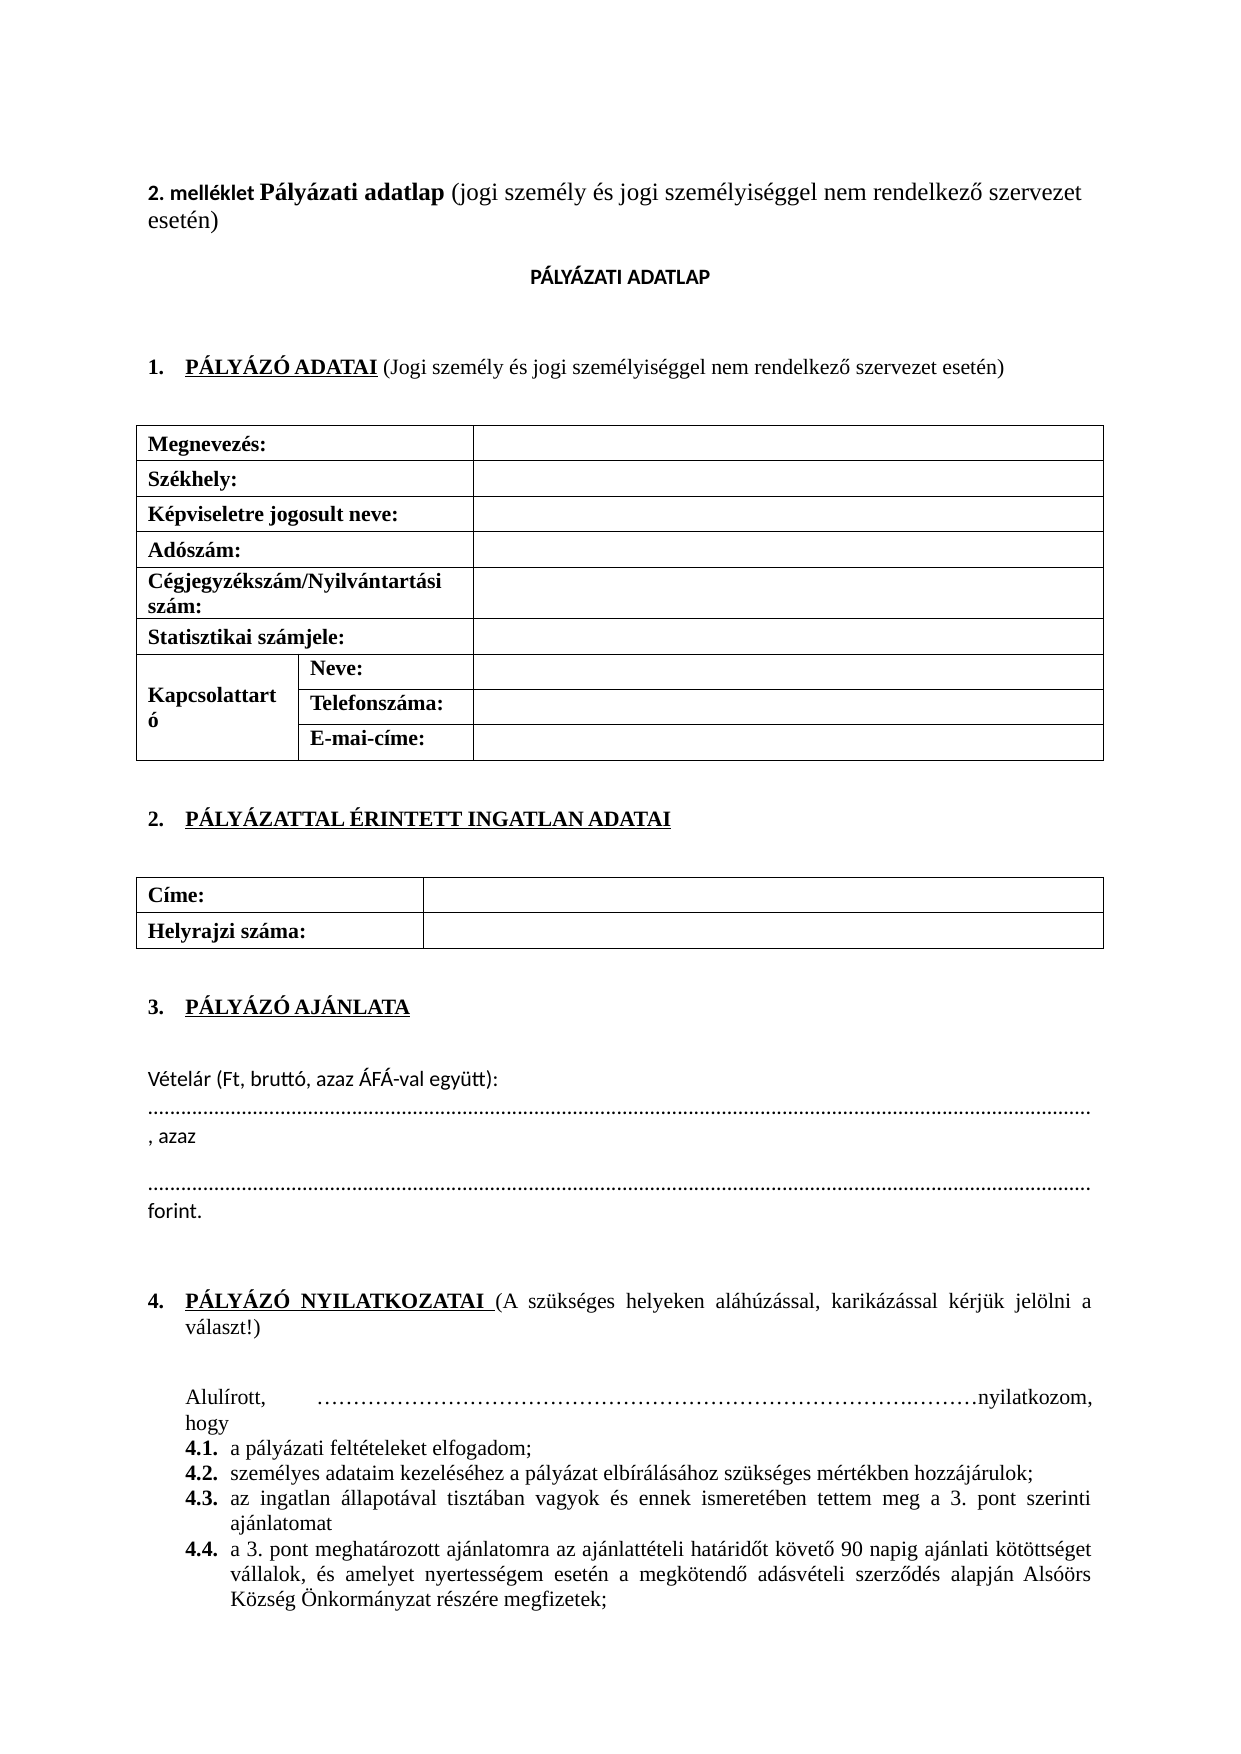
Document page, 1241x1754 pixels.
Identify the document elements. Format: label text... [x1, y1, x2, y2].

list PÁLYÁZÓ AJÁNLATA [148, 994, 1093, 1019]
list Alulírott, ……………………………………………………………………….………nyilatkozom, hogy [185, 1384, 1093, 1435]
table_header Megnevezés: [137, 426, 473, 460]
table_header [474, 426, 1103, 460]
table_cell E-mai-címe: [299, 725, 473, 760]
table_cell Cégjegyzékszám/Nyilvántartási szám: [137, 568, 473, 618]
text forint. [148, 1168, 1093, 1224]
table_cell Helyrajzi száma: [137, 913, 423, 948]
table_cell Székhely: [137, 461, 473, 496]
table_cell Telefonszáma: [299, 690, 473, 724]
list PÁLYÁZÓ ADATAI (Jogi személy és jogi személyiséggel nem rendelkező szervezet esetén) [148, 354, 1093, 379]
text 2. melléklet Pályázati adatlap (jogi személy és jogi személyiséggel nem rendelkező szervezet esetén) [148, 177, 1093, 234]
table_header [424, 878, 1103, 912]
table_cell [474, 497, 1103, 531]
table_cell [424, 913, 1103, 948]
list PÁLYÁZÓ NYILATKOZATAI (A szükséges helyeken aláhúzással, karikázással kérjük jelölni a választ!) [148, 1288, 1093, 1339]
text PÁLYÁZATI ADATLAP [148, 263, 1093, 290]
table_cell [474, 532, 1103, 567]
table_cell [474, 725, 1103, 760]
list az ingatlan állapotával tisztában vagyok és ennek ismeretében tettem meg a 3. pont szerinti ajánlatomat [185, 1485, 1093, 1536]
list személyes adataim kezeléséhez a pályázat elbírálásához szükséges mértékben hozzájárulok; [185, 1460, 1093, 1485]
list a 3. pont meghatározott ajánlatomra az ajánlattételi határidőt követő 90 napig ajánlati kötöttséget vállalok, és amelyet nyertességem esetén a megkötendő adásvételi szerződés alapján Alsóörs Község Önkormányzat részére megfizetek; [185, 1536, 1093, 1611]
list PÁLYÁZATTAL ÉRINTETT INGATLAN ADATAI [148, 806, 1093, 831]
table_header Címe: [137, 878, 423, 912]
table_cell Neve: [299, 655, 473, 689]
text Vételár (Ft, bruttó, azaz ÁFÁ-val együtt): , azaz [148, 1065, 1093, 1149]
table_cell [474, 568, 1103, 618]
table_cell [474, 690, 1103, 724]
table_cell Kapcsolattartó [137, 655, 298, 760]
table_cell Adószám: [137, 532, 473, 567]
table_cell Statisztikai számjele: [137, 619, 473, 653]
table_cell [474, 655, 1103, 689]
table_cell Képviseletre jogosult neve: [137, 497, 473, 531]
table_cell [474, 461, 1103, 496]
table_cell [474, 619, 1103, 653]
list a pályázati feltételeket elfogadom; [185, 1435, 1093, 1460]
